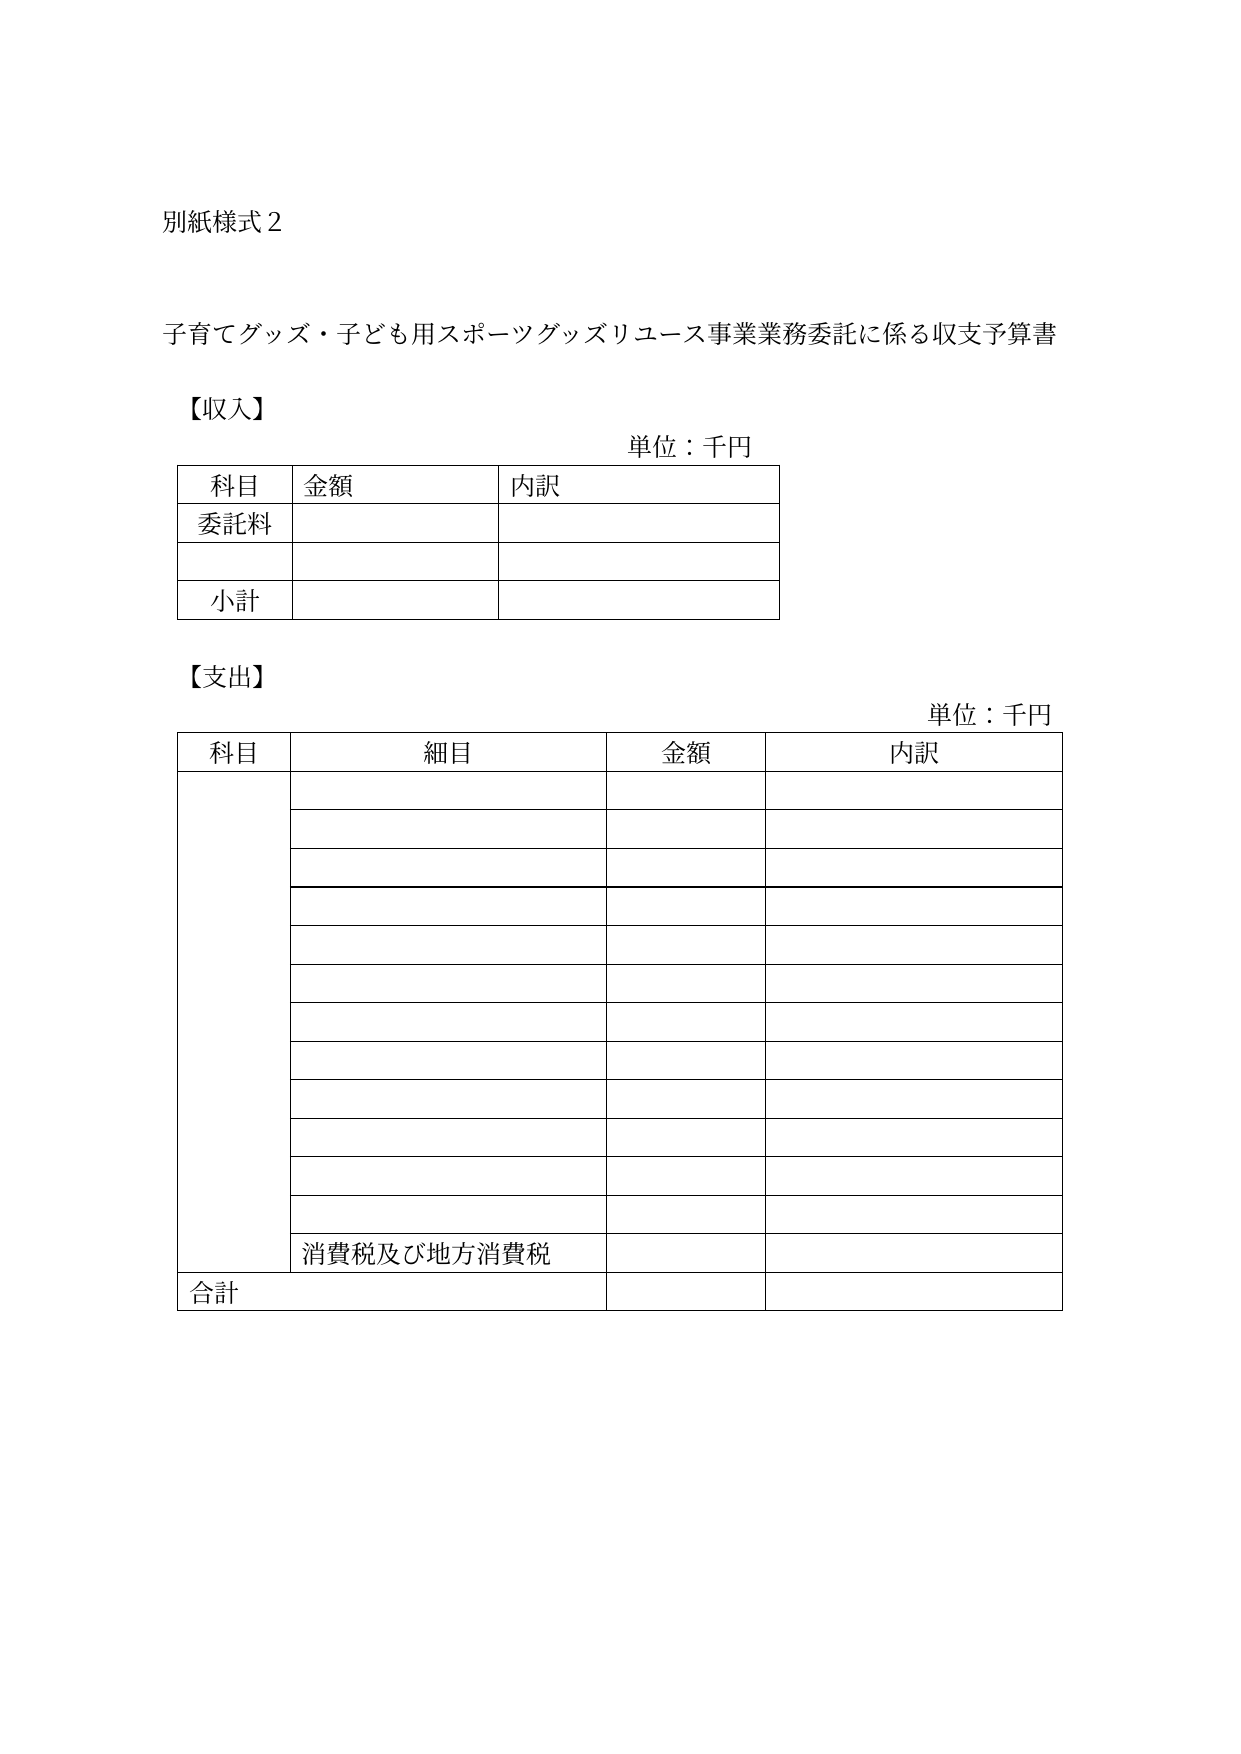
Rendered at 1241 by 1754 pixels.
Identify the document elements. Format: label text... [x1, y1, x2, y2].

table_cell [291, 1119, 606, 1156]
table_header 金額 [607, 733, 765, 771]
table_cell [499, 543, 779, 580]
table_cell [766, 1157, 1062, 1195]
table_cell [178, 543, 292, 580]
table_cell [499, 581, 779, 619]
table_cell [766, 1003, 1062, 1041]
table_cell [766, 1273, 1062, 1310]
table_cell [607, 965, 765, 1002]
table_cell [607, 810, 765, 848]
table_cell 小計 [178, 581, 292, 619]
table_header 金額 [293, 466, 498, 503]
table_cell [291, 1080, 606, 1118]
text 【支出】 [177, 657, 1063, 695]
table_cell [607, 1273, 765, 1310]
table_header 細目 [291, 733, 606, 771]
table_cell [293, 581, 498, 619]
table_cell [607, 772, 765, 809]
text 単位：千円 [177, 427, 1063, 464]
table_cell [607, 1080, 765, 1118]
table_cell [766, 1196, 1062, 1233]
table_cell [291, 1157, 606, 1195]
table_cell [607, 1003, 765, 1041]
table_cell [766, 965, 1062, 1002]
table_cell [607, 1196, 765, 1233]
table_cell [607, 1234, 765, 1272]
table_cell [607, 888, 765, 925]
table_cell [766, 1119, 1062, 1156]
table_cell [766, 1042, 1062, 1079]
table_cell [291, 849, 606, 886]
table_cell [607, 849, 765, 886]
table_cell [607, 926, 765, 963]
table_cell [291, 888, 606, 925]
table_cell [291, 1042, 606, 1079]
table_header 科目 [178, 466, 292, 503]
table_cell [291, 1003, 606, 1041]
text 子育てグッズ・子ども用スポーツグッズリユース事業業務委託に係る収支予算書 [162, 314, 1063, 352]
table_cell [766, 772, 1062, 809]
table_cell [293, 504, 498, 542]
table_cell [766, 1080, 1062, 1118]
table_cell [607, 1042, 765, 1079]
table_cell [291, 810, 606, 848]
table_cell [607, 1119, 765, 1156]
table_header 内訳 [766, 733, 1062, 771]
table_cell [499, 504, 779, 542]
table_header 科目 [178, 733, 290, 771]
table_header 内訳 [499, 466, 779, 503]
table_cell [291, 1196, 606, 1233]
table_cell [293, 543, 498, 580]
text 別紙様式２ [162, 202, 1063, 239]
table_cell [766, 926, 1062, 963]
table_cell 合計 [178, 1273, 606, 1310]
table_cell [766, 1234, 1062, 1272]
table_cell [766, 888, 1062, 925]
table_cell [607, 1157, 765, 1195]
table_cell [291, 926, 606, 963]
table_cell [766, 810, 1062, 848]
table_cell [766, 849, 1062, 886]
table_cell [291, 772, 606, 809]
table_cell [291, 965, 606, 1002]
text 【収入】 [177, 389, 1063, 427]
table_cell [178, 772, 290, 1272]
table_cell 消費税及び地方消費税 [291, 1234, 606, 1272]
text 単位：千円 [177, 695, 1063, 732]
table_cell 委託料 [178, 504, 292, 542]
